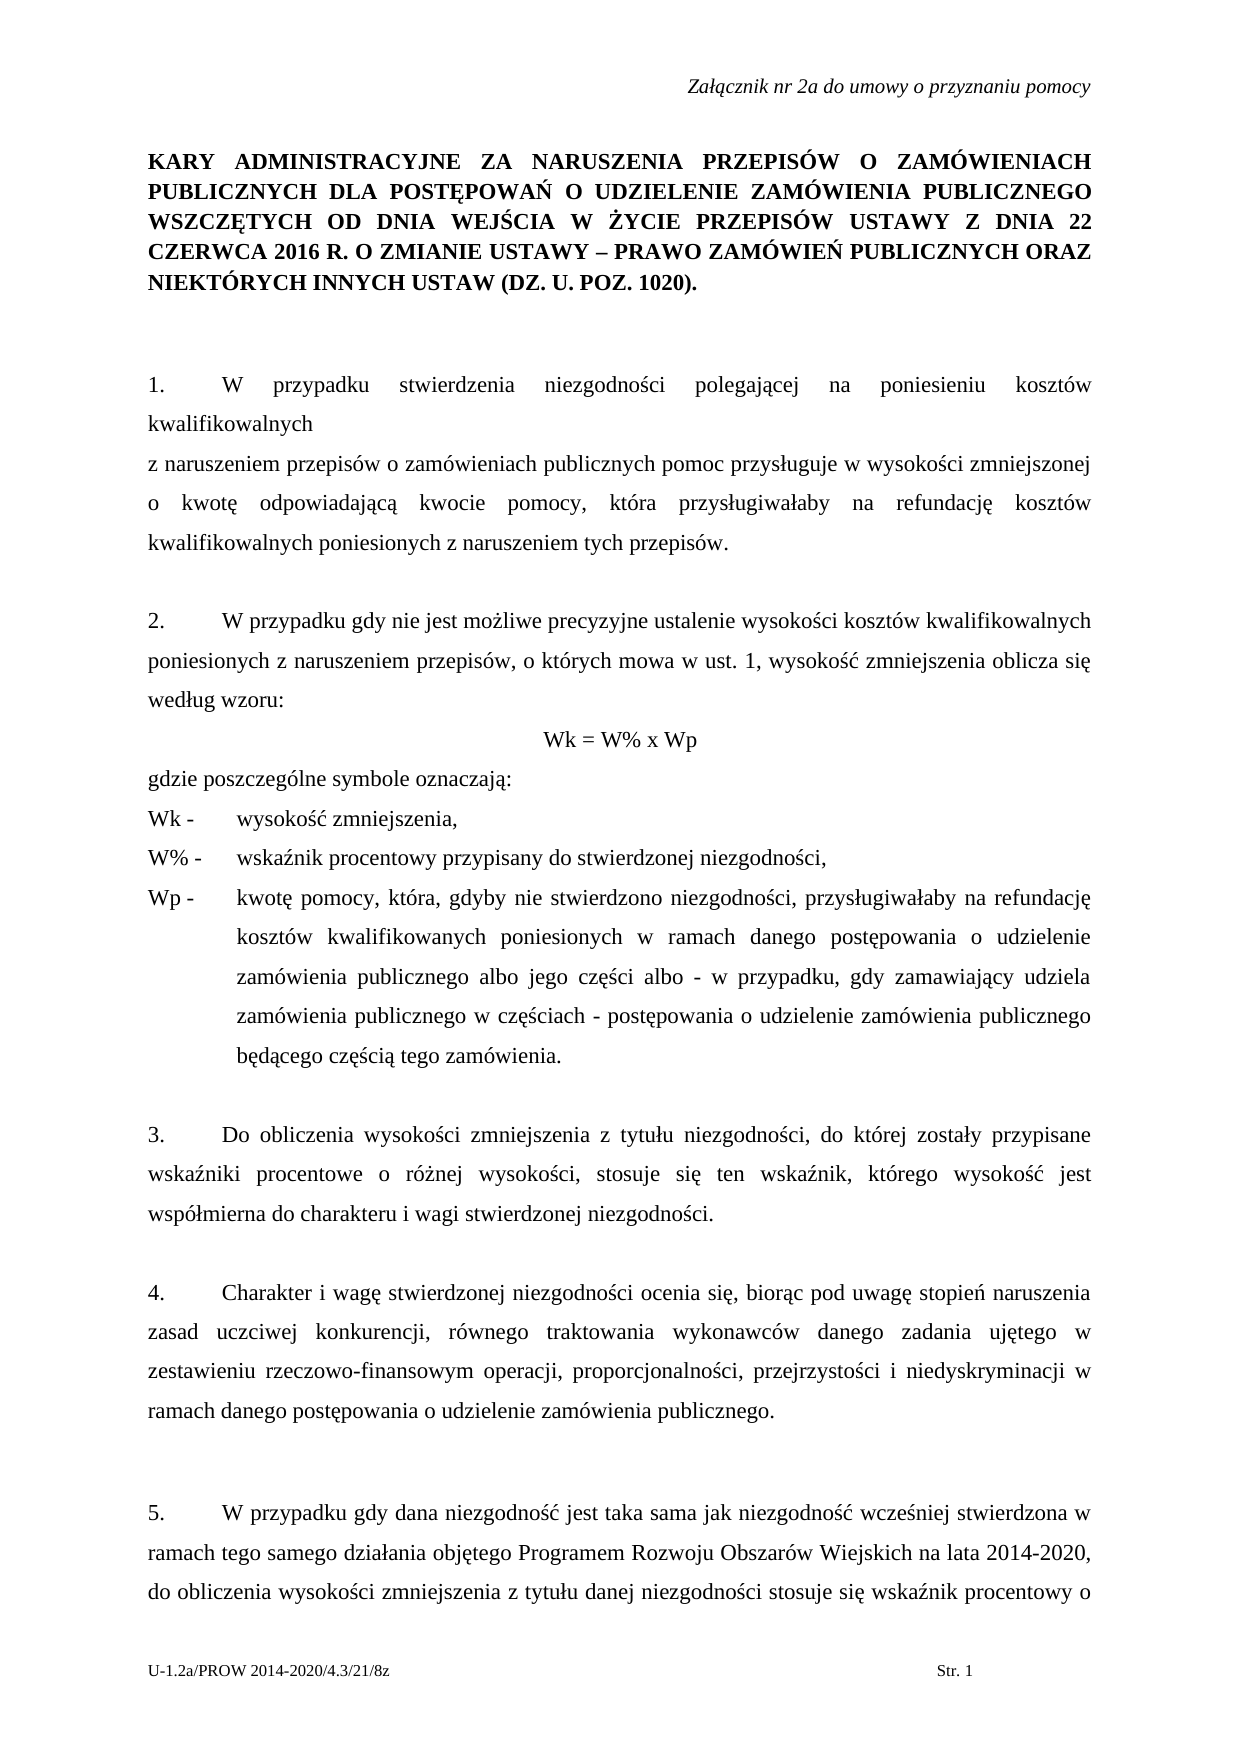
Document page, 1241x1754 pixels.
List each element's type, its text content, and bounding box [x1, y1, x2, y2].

text W% - wskaźnik procentowy przypisany do stwierdzonej niezgodności, [148, 844, 1092, 871]
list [148, 1499, 1092, 1605]
text Wk = W% x Wp [148, 726, 1092, 752]
text Wp - kwotę pomocy, która, gdyby nie stwierdzono niezgodności, przysługiwałaby na refundację kosztów kwalifikowanych poniesionych w ramach danego postępowania o udzielenie zamówienia publicznego albo jego części albo - w przypadku, gdy zamawiający udziela zamówienia publicznego w częściach - postępowania o udzielenie zamówienia publicznego będącego częścią tego zamówienia. [148, 884, 1092, 1068]
list W przypadku gdy nie jest możliwe precyzyjne ustalenie wysokości kosztów kwalifikowalnych poniesionych z naruszeniem przepisów, o których mowa w ust. 1, wysokość zmniejszenia oblicza się według wzoru: [148, 607, 1092, 713]
list W przypadku stwierdzenia niezgodności polegającej na poniesieniu kosztów kwalifikowalnych z naruszeniem przepisów o zamówieniach publicznych pomoc przysługuje w wysokości zmniejszonej o kwotę odpowiadającą kwocie pomocy, która przysługiwałaby na refundację kosztów kwalifikowalnych poniesionych z naruszeniem tych przepisów. [148, 371, 1092, 555]
text Wk - wysokość zmniejszenia, [148, 805, 1092, 831]
list Do obliczenia wysokości zmniejszenia z tytułu niezgodności, do której zostały przypisane wskaźniki procentowe o różnej wysokości, stosuje się ten wskaźnik, którego wysokość jest współmierna do charakteru i wagi stwierdzonej niezgodności. [148, 1121, 1092, 1226]
list Charakter i wagę stwierdzonej niezgodności ocenia się, biorąc pod uwagę stopień naruszenia zasad uczciwej konkurencji, równego traktowania wykonawców danego zadania ujętego w zestawieniu rzeczowo-finansowym operacji, proporcjonalności, przejrzystości i niedyskryminacji w ramach danego postępowania o udzielenie zamówienia publicznego. [148, 1279, 1092, 1423]
text KARY ADMINISTRACYJNE ZA NARUSZENIA PRZEPISÓW O ZAMÓWIENIACH PUBLICZNYCH DLA POSTĘPOWAŃ o udzielenie zamówienia publicznego wszczętYCH OD dnia wejścia w życie przepisów ustawy z dnia 22 czerwca 2016 r. o zmianie ustawy – Prawo zamówień publicznych oraz niektórych innych ustaw (Dz. U. poz. 1020). [148, 148, 1092, 295]
text gdzie poszczególne symbole oznaczają: [148, 765, 1092, 792]
